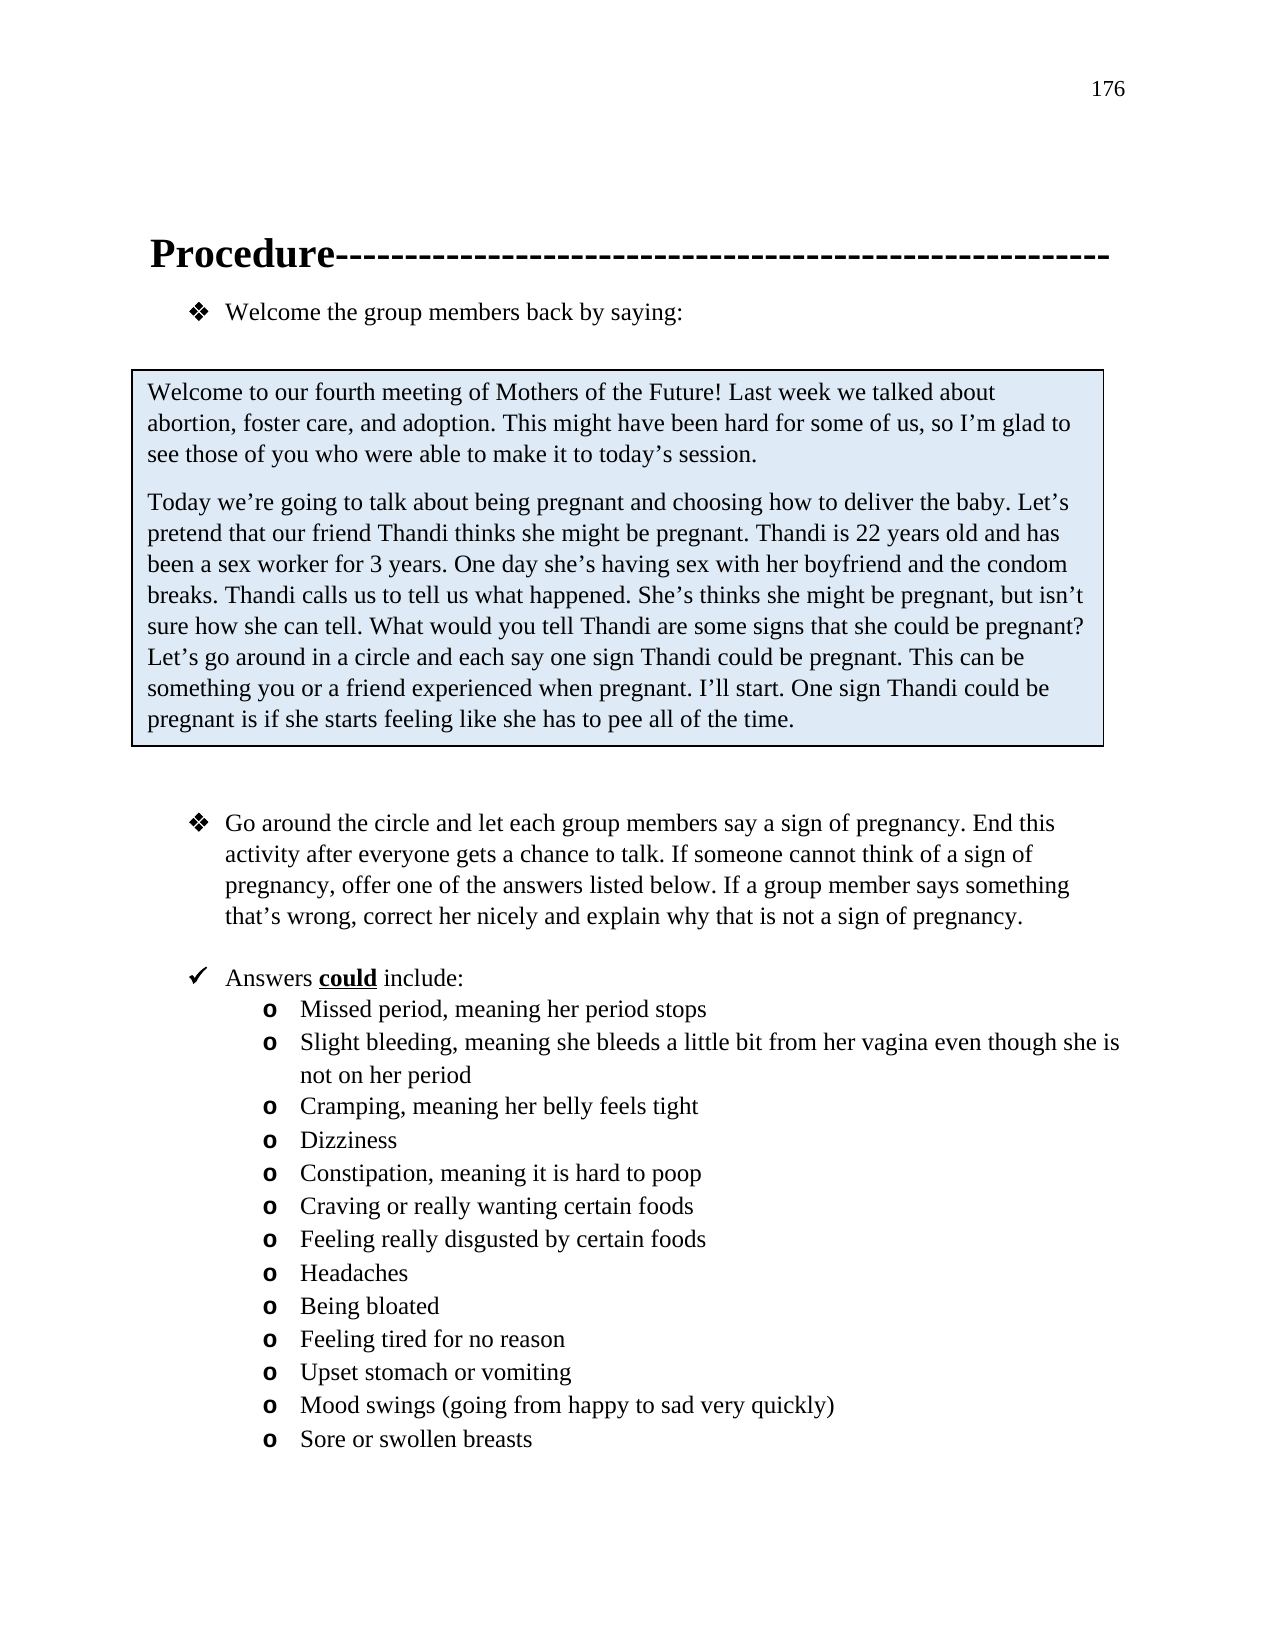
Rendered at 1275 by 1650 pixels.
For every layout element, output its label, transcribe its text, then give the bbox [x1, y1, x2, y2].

list Feeling really disgusted by certain foods [262, 1224, 1125, 1255]
list Slight bleeding, meaning she bleeds a little bit from her vagina even though she is not on her period [262, 1027, 1125, 1089]
list Dizziness [262, 1125, 1125, 1156]
list Cramping, meaning her belly feels tight [262, 1091, 1125, 1122]
list Welcome the group members back by saying: [187, 297, 1125, 326]
list Mood swings (going from happy to sad very quickly) [262, 1391, 1125, 1421]
text Procedure-------------------------------------------------------- [150, 229, 1125, 277]
list Upset stomach or vomiting [262, 1357, 1125, 1388]
list Craving or really wanting certain foods [262, 1191, 1125, 1222]
list Feeling tired for no reason [262, 1324, 1125, 1355]
list Sore or swollen breasts [262, 1424, 1125, 1454]
list Go around the circle and let each group members say a sign of pregnancy. End this activity after everyone gets a chance to talk. If someone cannot think of a sign of pregnancy, offer one of the answers listed below. If a group member says something that’s wrong, correct her nicely and explain why that is not a sign of pregnancy. [187, 808, 1125, 930]
list Headaches [262, 1258, 1125, 1288]
list Answers could include: [187, 963, 1125, 992]
list Being bloated [262, 1291, 1125, 1322]
list Constipation, meaning it is hard to poop [262, 1158, 1125, 1189]
list Missed period, meaning her period stops [262, 994, 1125, 1025]
